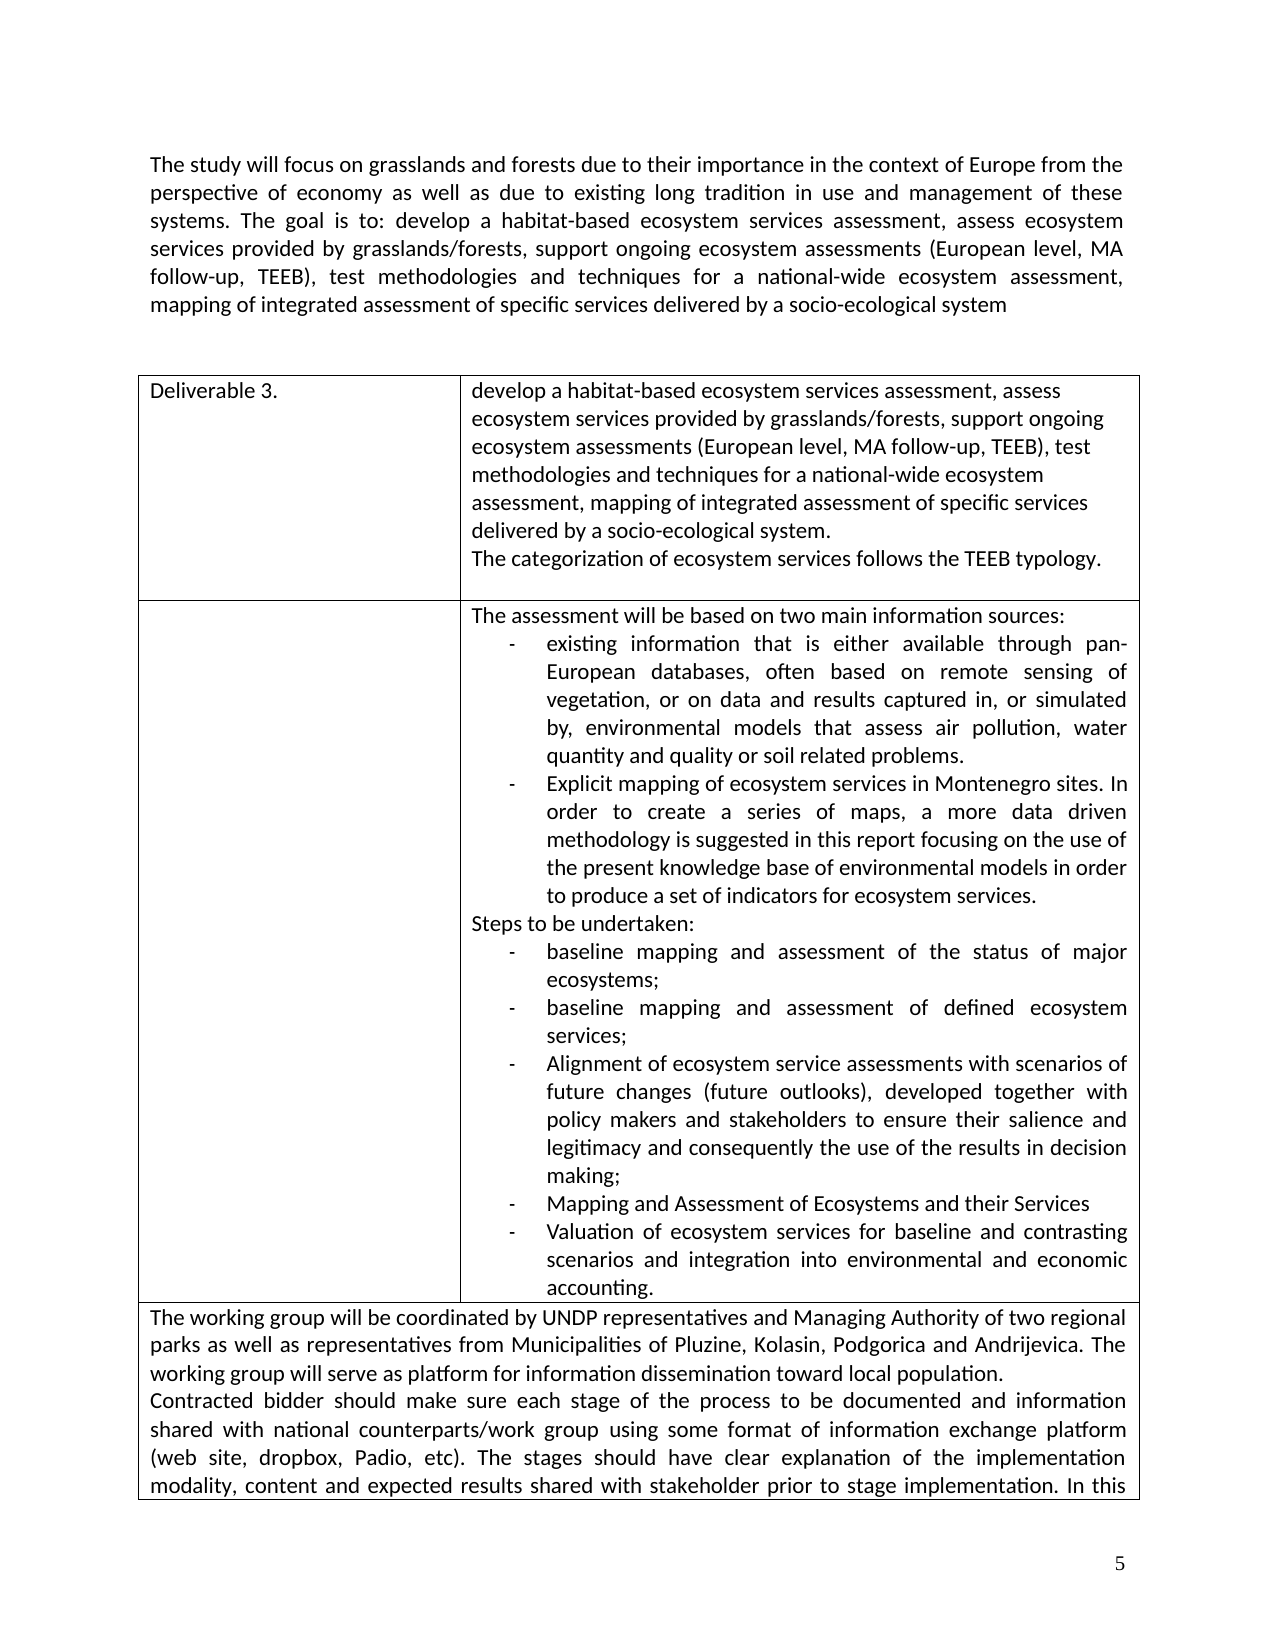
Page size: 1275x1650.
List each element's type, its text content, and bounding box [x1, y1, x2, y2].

table_header develop a habitat-based ecosystem services assessment, assess ecosystem services provided by grasslands/forests, support ongoing ecosystem assessments (European level, MA follow-up, TEEB), test methodologies and techniques for a national-wide ecosystem assessment, mapping of integrated assessment of specific services delivered by a socio-ecological system. The categorization of ecosystem services follows the TEEB typology. [461, 376, 1139, 600]
table_header Deliverable 3. [139, 376, 460, 600]
table_cell [139, 601, 460, 1302]
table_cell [139, 1303, 1139, 1499]
text The study will focus on grasslands and forests due to their importance in the context of Europe from the perspective of economy as well as due to existing long tradition in use and management of these systems. The goal is to: develop a habitat-based ecosystem services assessment, assess ecosystem services provided by grasslands/forests, support ongoing ecosystem assessments (European level, MA follow-up, TEEB), test methodologies and techniques for a national-wide ecosystem assessment, mapping of integrated assessment of specific services delivered by a socio-ecological system [150, 150, 1125, 318]
table_cell The assessment will be based on two main information sources: existing information that is either available through pan-European databases, often based on remote sensing of vegetation, or on data and results captured in, or simulated by, environmental models that assess air pollution, water quantity and quality or soil related problems. Explicit mapping of ecosystem services in Montenegro sites. In order to create a series of maps, a more data driven methodology is suggested in this report focusing on the use of the present knowledge base of environmental models in order to produce a set of indicators for ecosystem services. Steps to be undertaken: baseline mapping and assessment of the status of major ecosystems; baseline mapping and assessment of defined ecosystem services; Alignment of ecosystem service assessments with scenarios of future changes (future outlooks), developed together with policy makers and stakeholders to ensure their salience and legitimacy and consequently the use of the results in decision making; Mapping and Assessment of Ecosystems and their Services Valuation of ecosystem services for baseline and contrasting scenarios and integration into environmental and economic accounting. [461, 601, 1139, 1302]
